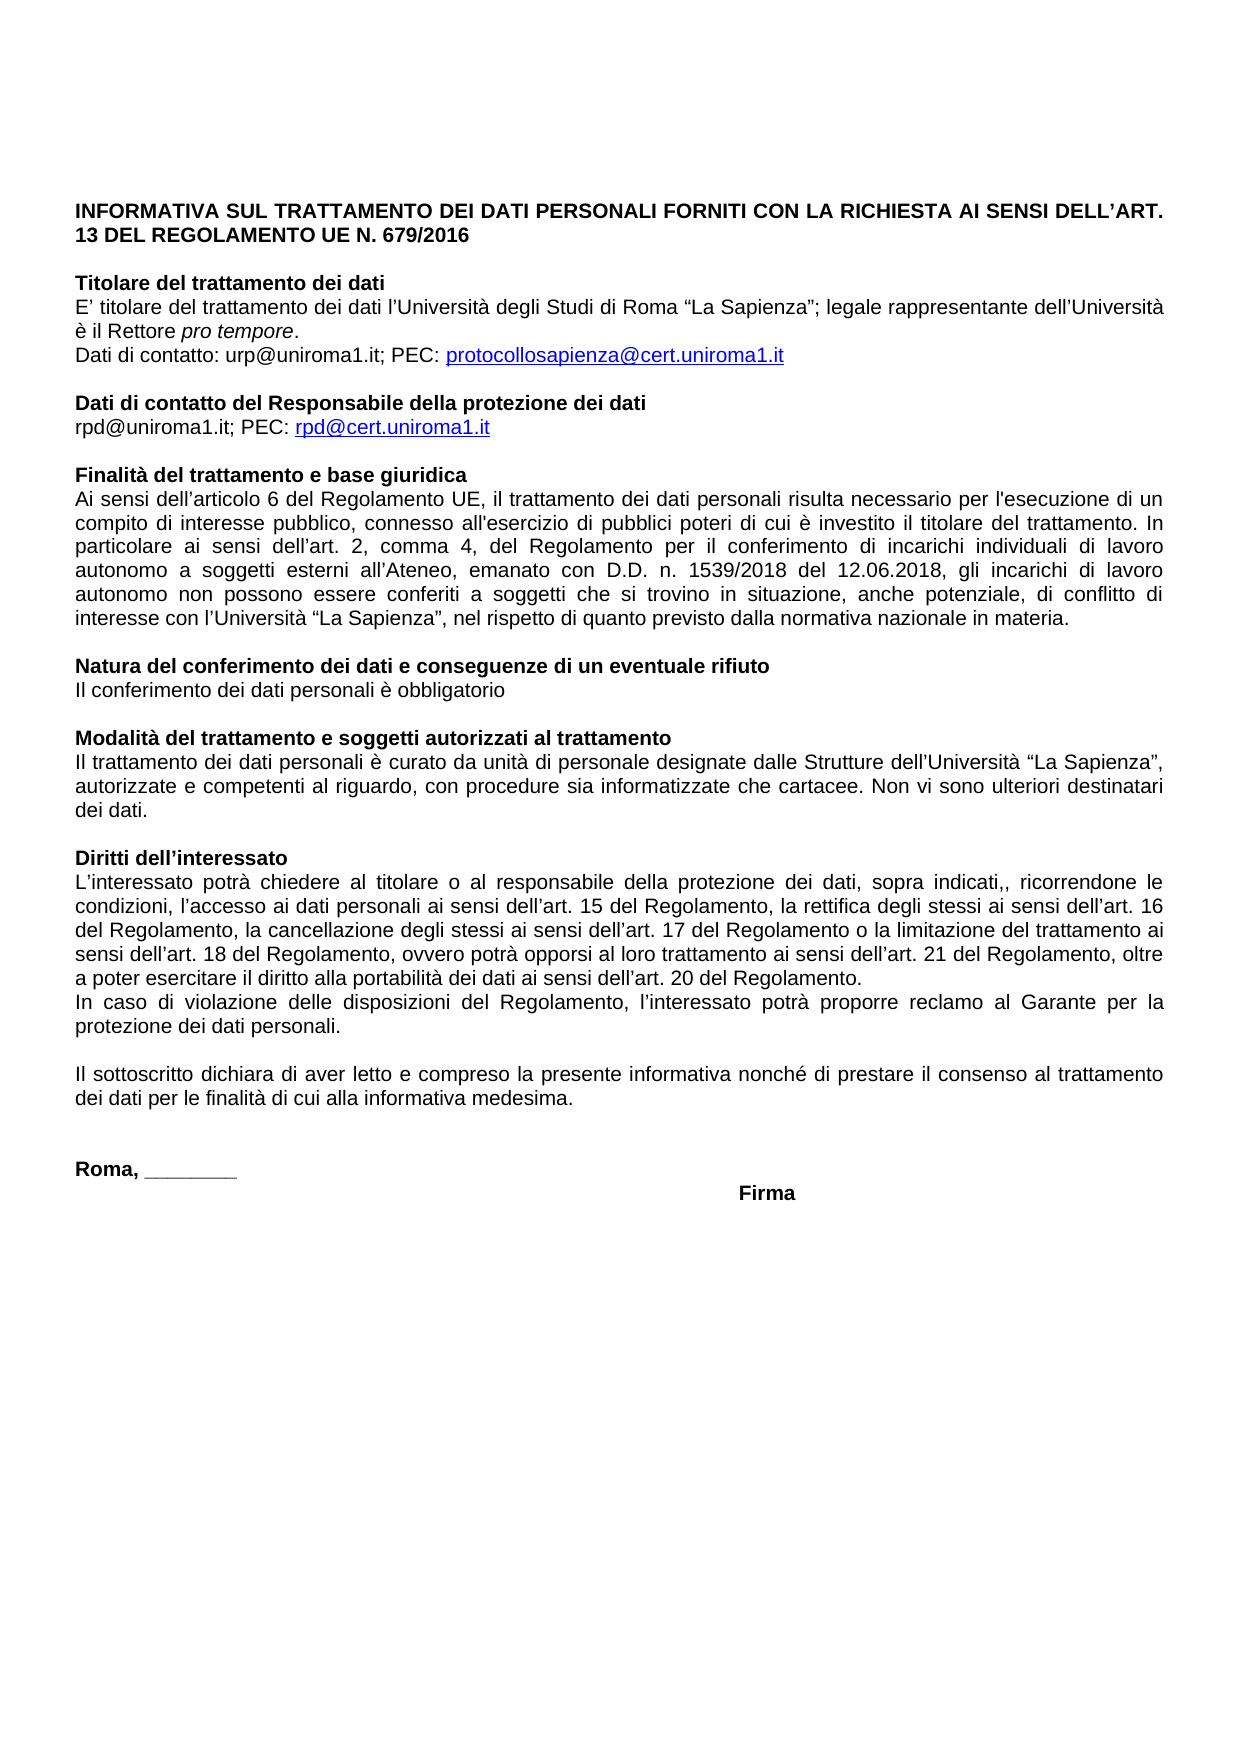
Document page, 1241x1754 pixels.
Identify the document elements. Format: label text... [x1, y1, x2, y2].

text Il trattamento dei dati personali è curato da unità di personale designate dalle Strutture dell’Università “La Sapienza”, autorizzate e competenti al riguardo, con procedure sia informatizzate che cartacee. Non vi sono ulteriori destinatari dei dati. [75, 750, 1165, 822]
text rpd@uniroma1.it; PEC: rpd@cert.uniroma1.it [75, 414, 1165, 438]
text Finalità del trattamento e base giuridica [75, 462, 1165, 486]
text L’interessato potrà chiedere al titolare o al responsabile della protezione dei dati, sopra indicati,, ricorrendone le condizioni, l’accesso ai dati personali ai sensi dell’art. 15 del Regolamento, la rettifica degli stessi ai sensi dell’art. 16 del Regolamento, la cancellazione degli stessi ai sensi dell’art. 17 del Regolamento o la limitazione del trattamento ai sensi dell’art. 18 del Regolamento, ovvero potrà opporsi al loro trattamento ai sensi dell’art. 21 del Regolamento, oltre a poter esercitare il diritto alla portabilità dei dati ai sensi dell’art. 20 del Regolamento. [75, 870, 1165, 989]
text Il sottoscritto dichiara di aver letto e compreso la presente informativa nonché di prestare il consenso al trattamento dei dati per le finalità di cui alla informativa medesima. [75, 1061, 1165, 1109]
text Natura del conferimento dei dati e conseguenze di un eventuale rifiuto [75, 654, 1165, 678]
text E’ titolare del trattamento dei dati l’Università degli Studi di Roma “La Sapienza”; legale rappresentante dell’Università è il Rettore pro tempore. [75, 295, 1165, 343]
text Ai sensi dell’articolo 6 del Regolamento UE, il trattamento dei dati personali risulta necessario per l'esecuzione di un compito di interesse pubblico, connesso all'esercizio di pubblici poteri di cui è investito il titolare del trattamento. In particolare ai sensi dell’art. 2, comma 4, del Regolamento per il conferimento di incarichi individuali di lavoro autonomo a soggetti esterni all’Ateneo, emanato con D.D. n. 1539/2018 del 12.06.2018, gli incarichi di lavoro autonomo non possono essere conferiti a soggetti che si trovino in situazione, anche potenziale, di conflitto di interesse con l’Università “La Sapienza”, nel rispetto di quanto previsto dalla normativa nazionale in materia. [75, 486, 1165, 630]
text INFORMATIVA SUL TRATTAMENTO DEI DATI PERSONALI FORNITI CON LA RICHIESTA AI SENSI DELL’ART. 13 DEL REGOLAMENTO UE N. 679/2016 [75, 199, 1165, 247]
text Roma, ________ [75, 1157, 1165, 1181]
text In caso di violazione delle disposizioni del Regolamento, l’interessato potrà proporre reclamo al Garante per la protezione dei dati personali. [75, 989, 1165, 1037]
text Diritti dell’interessato [75, 846, 1165, 870]
text Il conferimento dei dati personali è obbligatorio [75, 678, 1165, 702]
text Titolare del trattamento dei dati [75, 271, 1165, 295]
text Dati di contatto del Responsabile della protezione dei dati [75, 391, 1165, 414]
text Dati di contatto: urp@uniroma1.it; PEC: protocollosapienza@cert.uniroma1.it [75, 343, 1165, 367]
text Modalità del trattamento e soggetti autorizzati al trattamento [75, 726, 1165, 750]
text Firma [75, 1181, 1165, 1205]
